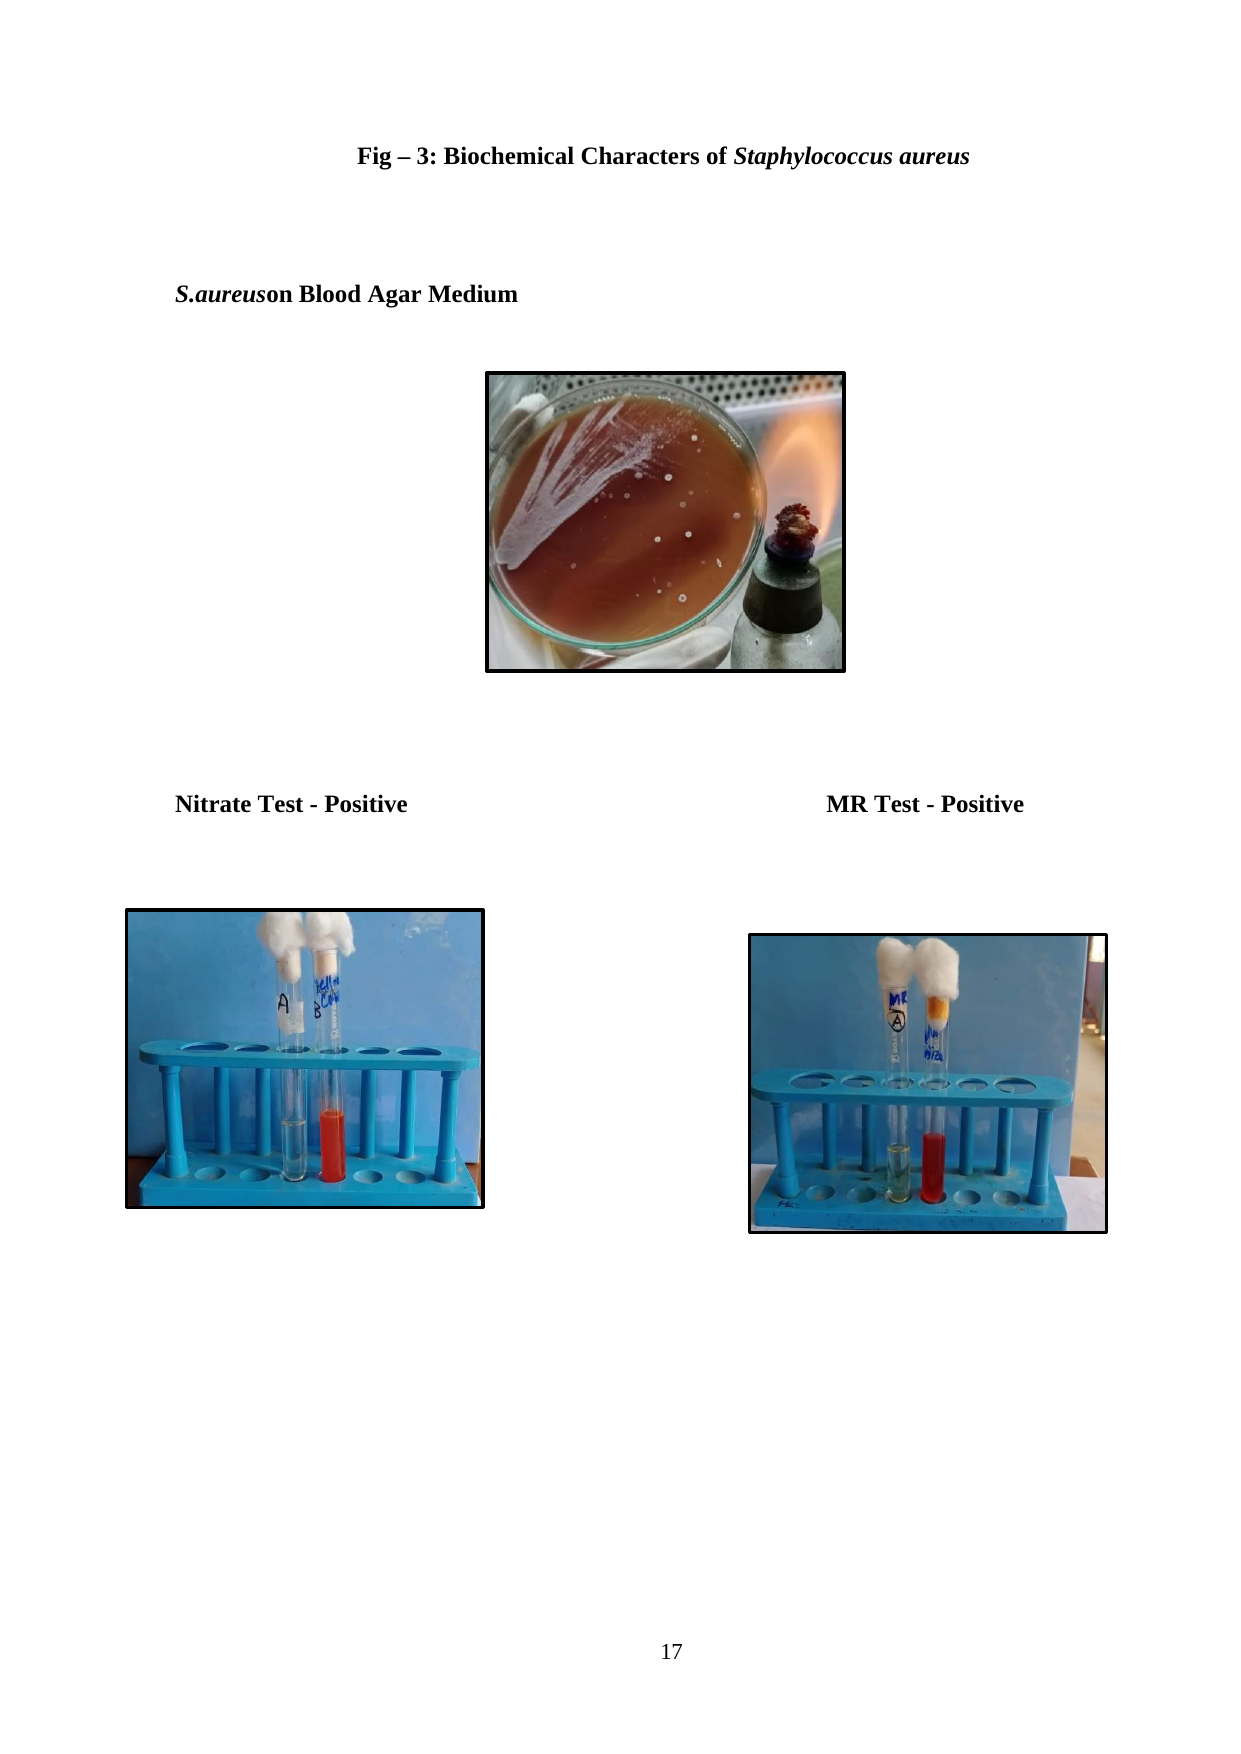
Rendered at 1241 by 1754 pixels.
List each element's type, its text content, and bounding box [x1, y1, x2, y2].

picture [128, 912, 481, 1206]
picture [489, 375, 842, 669]
text Fig – 3: Biochemical Characters of Staphylococcus aureus [199, 141, 1128, 170]
text Nitrate Test - Positive MR Test - Positive [175, 789, 1128, 818]
picture [751, 936, 1105, 1231]
text S.aureuson Blood Agar Medium [175, 279, 1128, 308]
